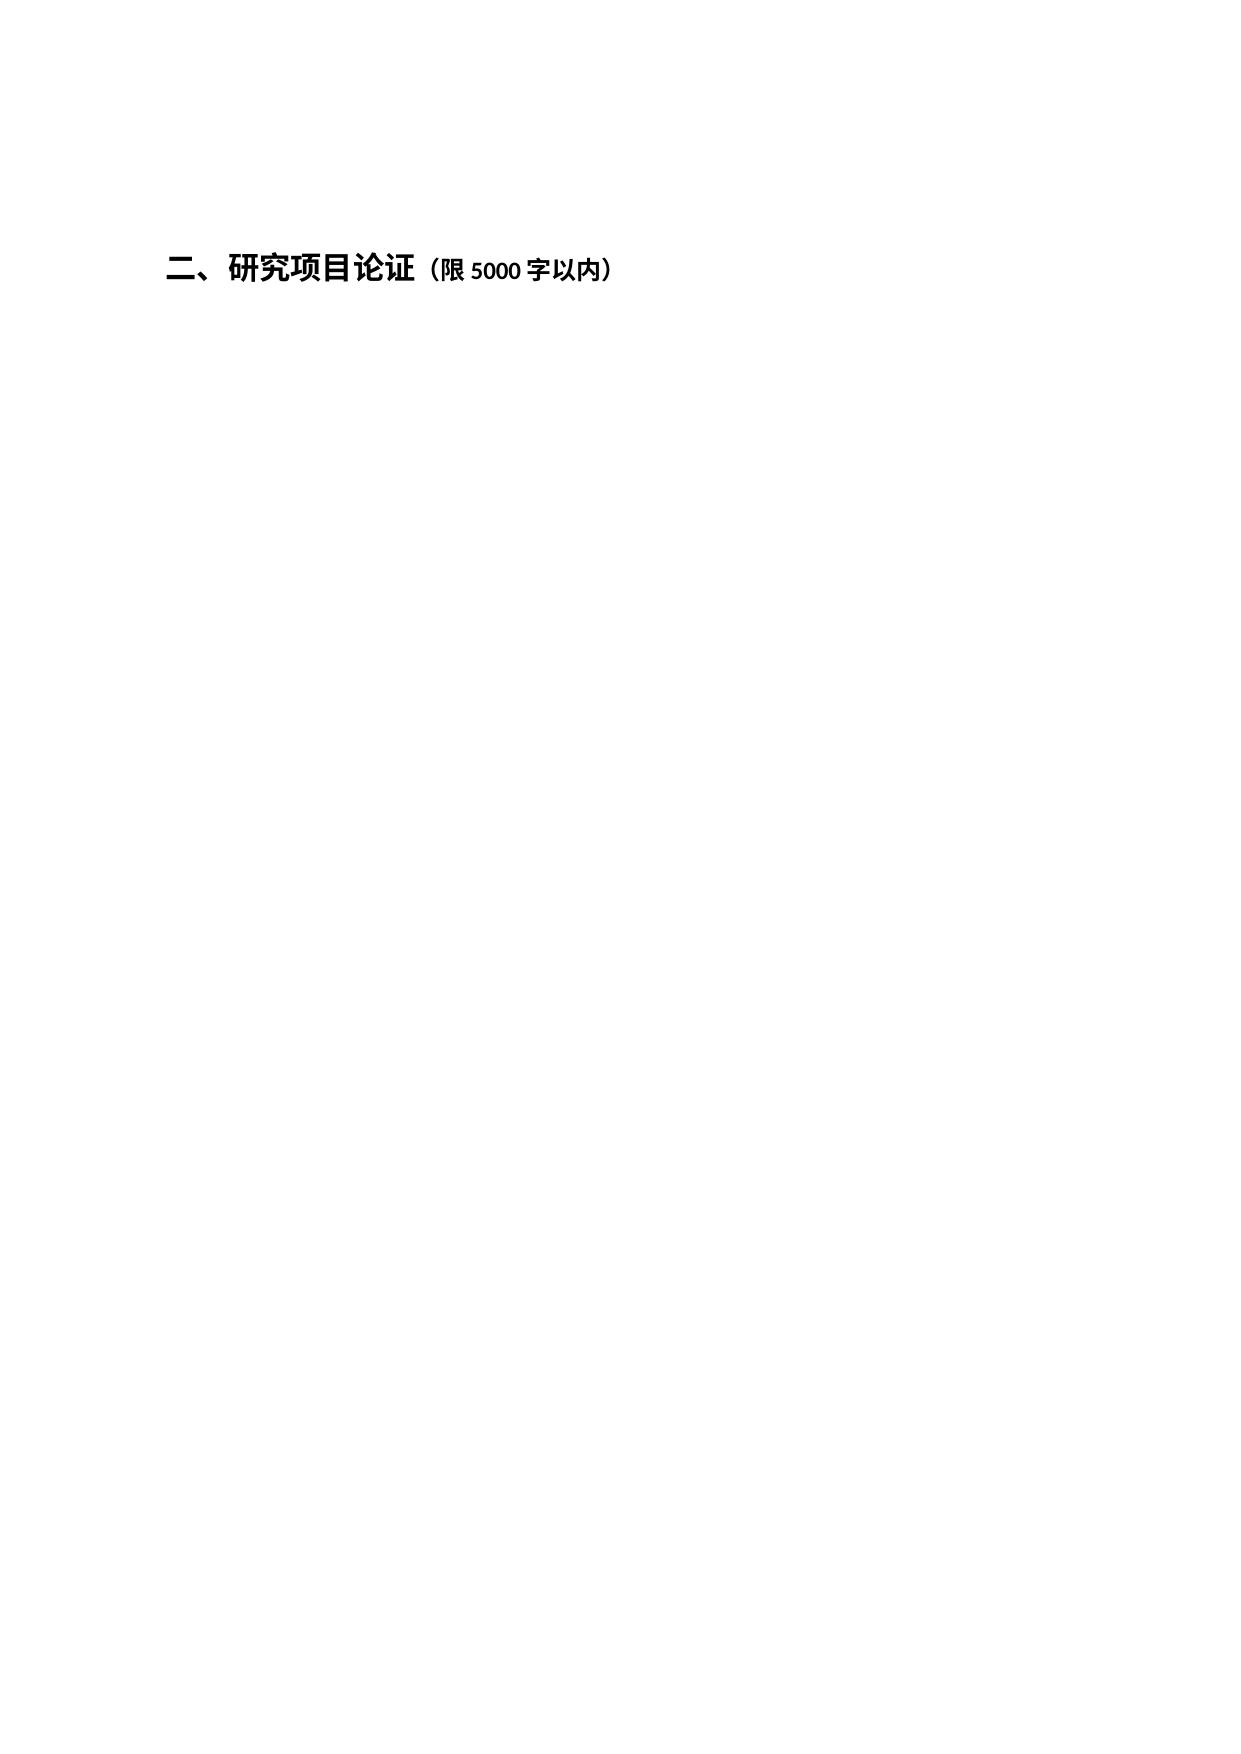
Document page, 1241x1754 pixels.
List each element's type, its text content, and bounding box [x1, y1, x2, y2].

text 二、研究项目论证（限5000字以内） [165, 233, 1087, 298]
